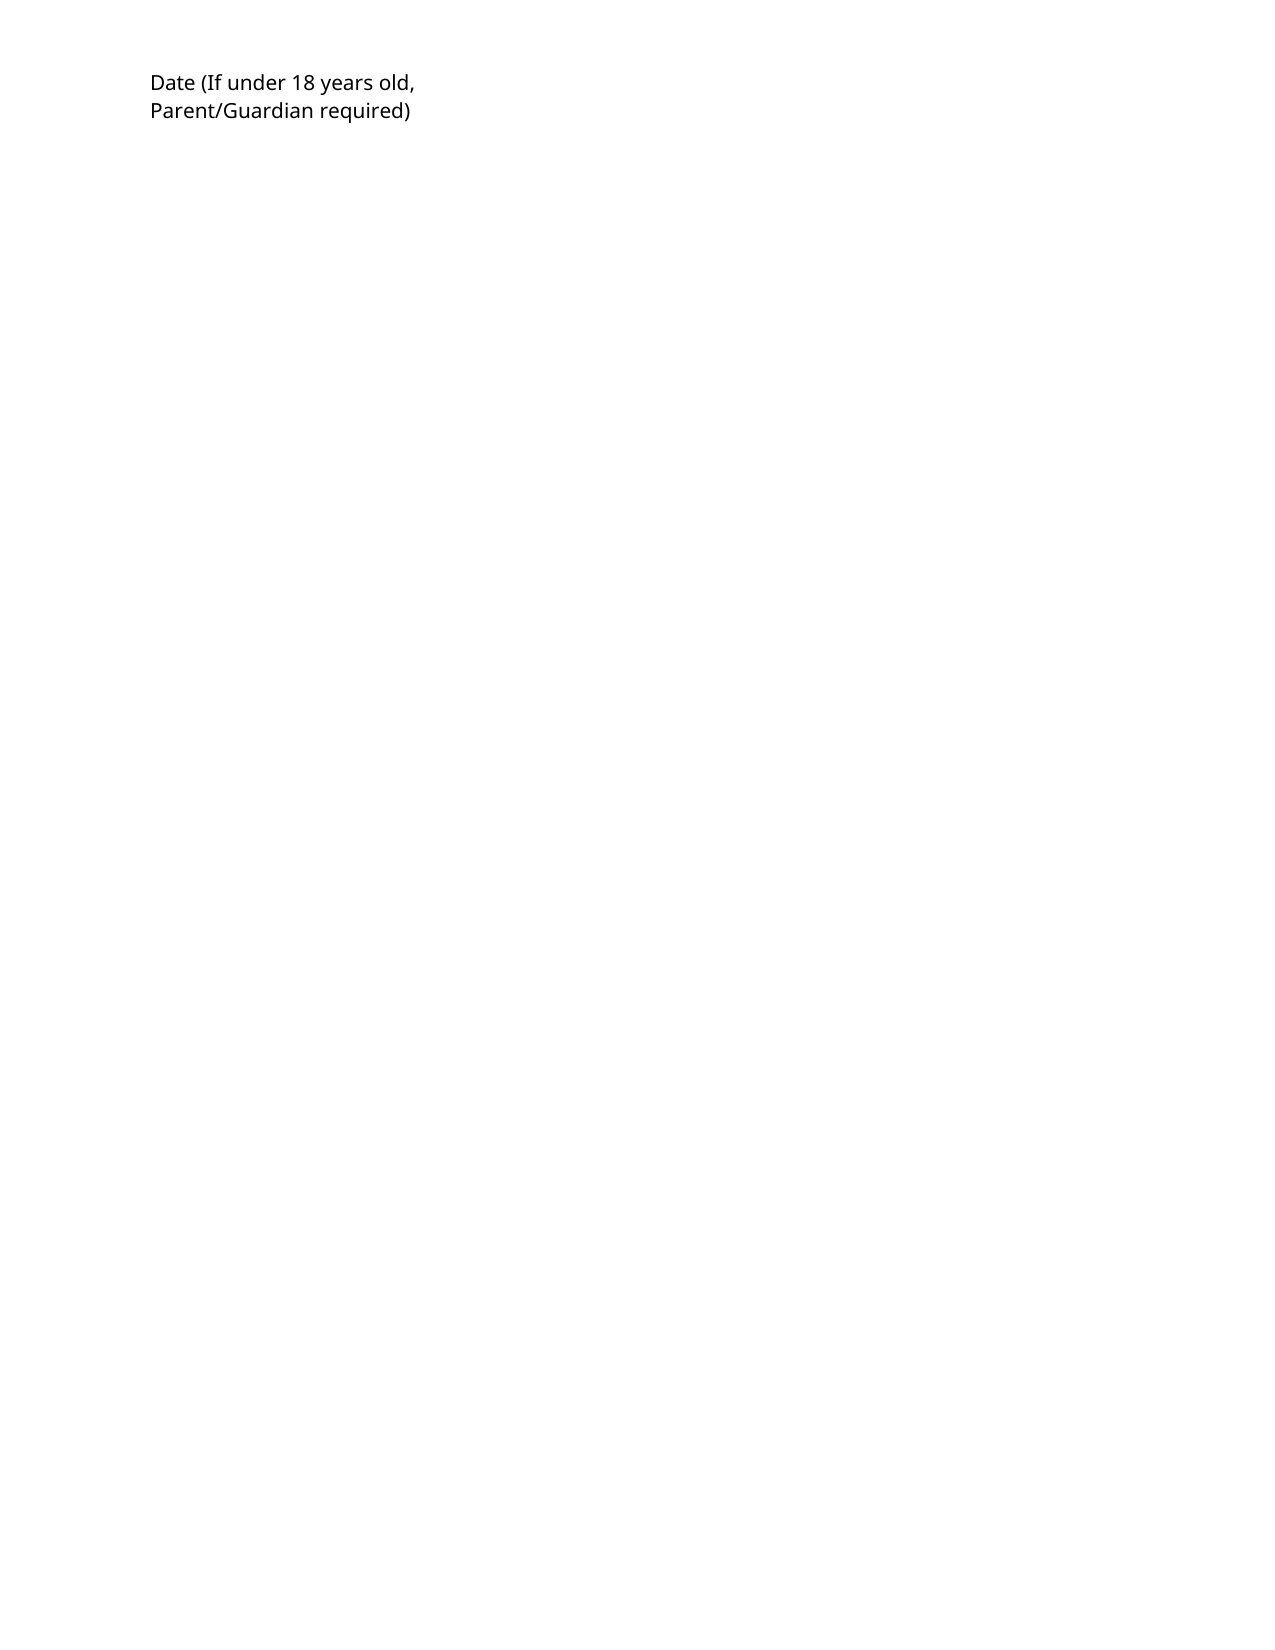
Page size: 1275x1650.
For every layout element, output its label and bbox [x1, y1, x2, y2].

text [150, 39, 566, 125]
